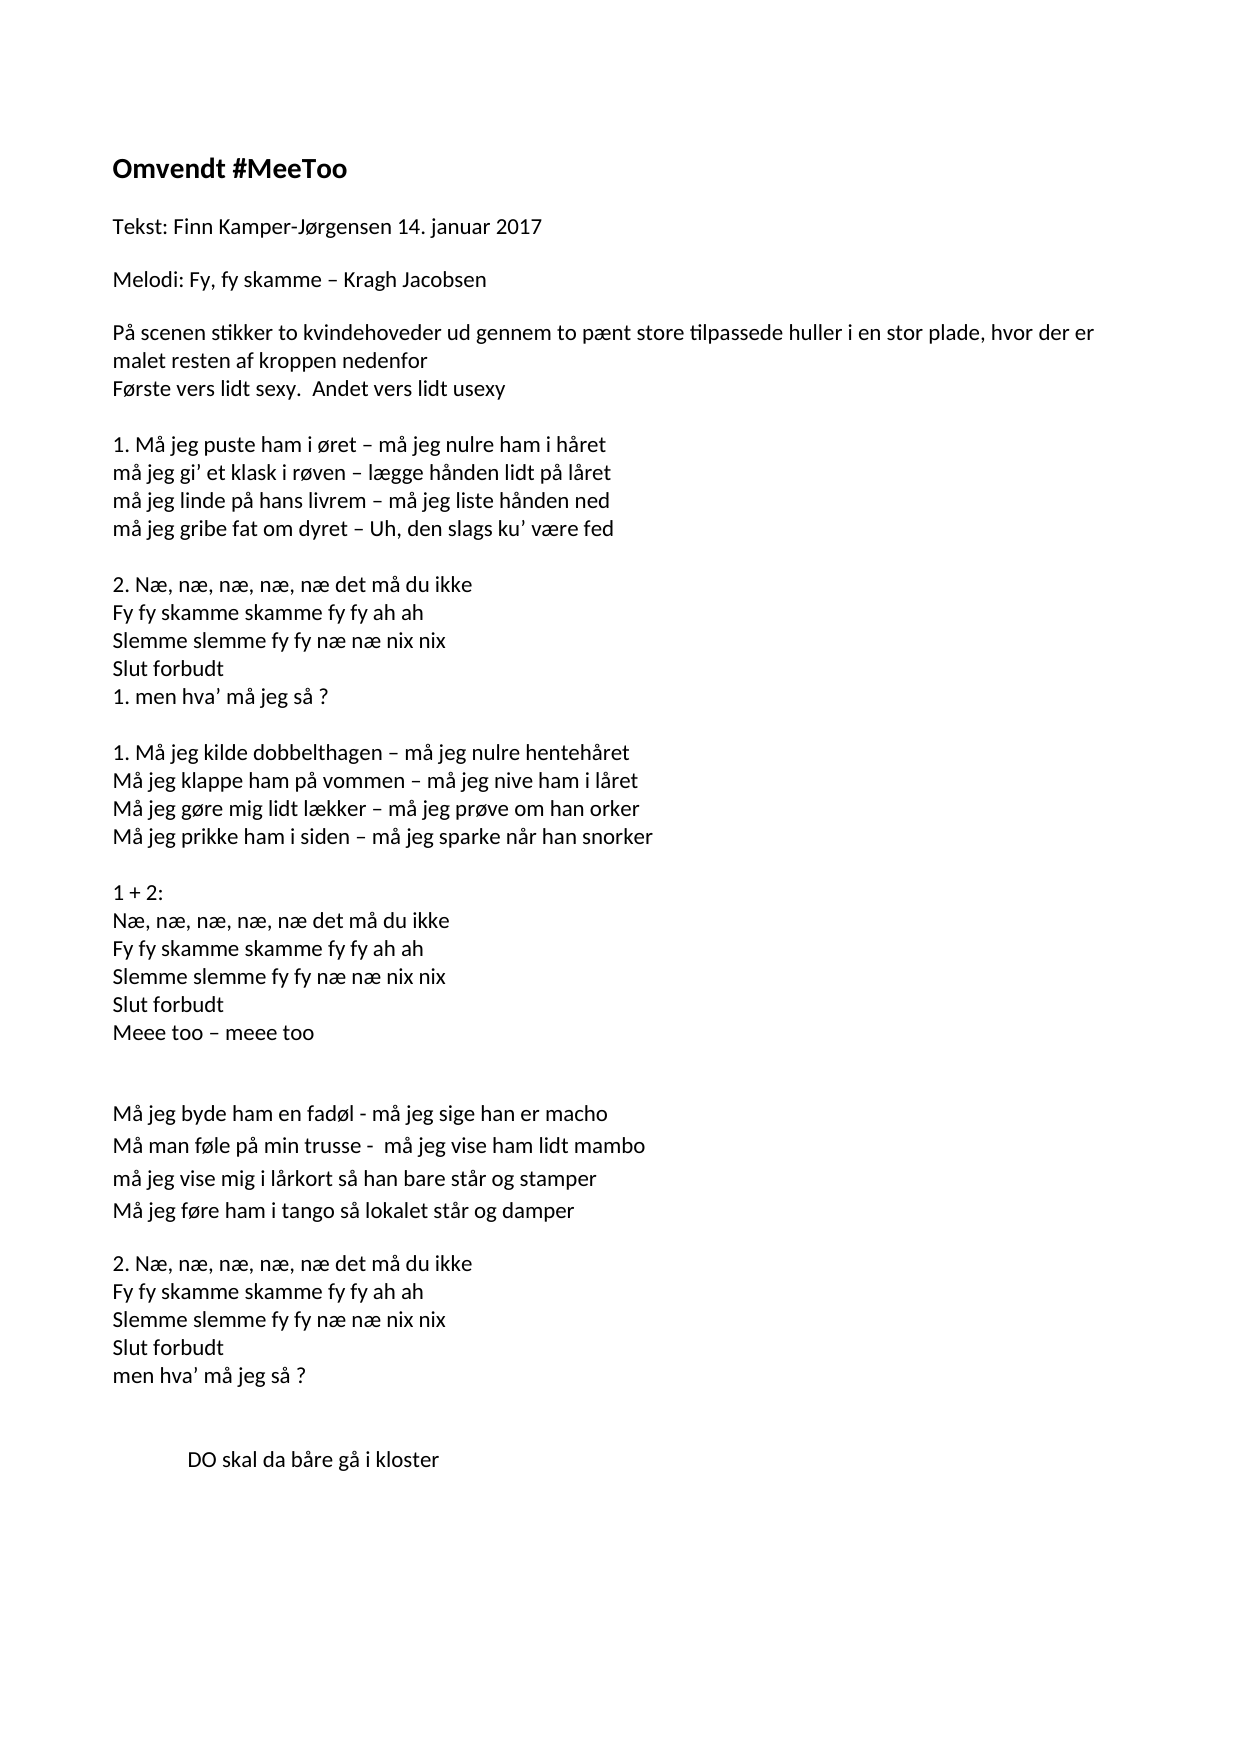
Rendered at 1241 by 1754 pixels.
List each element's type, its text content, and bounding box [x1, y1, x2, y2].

text DO skal da båre gå i kloster [187, 1389, 1128, 1473]
text Må jeg klappe ham på vommen – må jeg nive ham i låret [112, 766, 1128, 794]
text men hva’ må jeg så ? [112, 1361, 1128, 1389]
text må jeg gribe fat om dyret – Uh, den slags ku’ være fed [112, 514, 1128, 542]
text 1. men hva’ må jeg så ? [112, 682, 1128, 710]
text Slemme slemme fy fy næ næ nix nix [112, 1305, 1128, 1333]
text må jeg gi’ et klask i røven – lægge hånden lidt på låret [112, 458, 1128, 486]
text Slemme slemme fy fy næ næ nix nix [112, 626, 1128, 654]
text Melodi: Fy, fy skamme – Kragh Jacobsen [112, 265, 1128, 293]
text 1. Må jeg kilde dobbelthagen – må jeg nulre hentehåret [112, 738, 1128, 766]
text Slut forbudt [112, 990, 1128, 1018]
text 1. Må jeg puste ham i øret – må jeg nulre ham i håret [112, 430, 1128, 458]
text Slut forbudt [112, 1333, 1128, 1361]
text Må jeg byde ham en fadøl - må jeg sige han er macho Må man føle på min trusse - må jeg vise ham lidt mambo må jeg vise mig i lårkort så han bare står og stamper Må jeg føre ham i tango så lokalet står og damper [112, 1099, 1128, 1224]
text Fy fy skamme skamme fy fy ah ah [112, 598, 1128, 626]
text Slemme slemme fy fy næ næ nix nix [112, 962, 1128, 990]
text må jeg linde på hans livrem – må jeg liste hånden ned [112, 486, 1128, 514]
text På scenen stikker to kvindehoveder ud gennem to pænt store tilpassede huller i en stor plade, hvor der er malet resten af kroppen nedenfor [112, 318, 1128, 374]
text Må jeg prikke ham i siden – må jeg sparke når han snorker [112, 822, 1128, 850]
text Slut forbudt [112, 654, 1128, 682]
text Omvendt #MeeToo [112, 150, 1128, 186]
text Meee too – meee too [112, 1018, 1128, 1046]
text Fy fy skamme skamme fy fy ah ah [112, 1277, 1128, 1305]
text Fy fy skamme skamme fy fy ah ah [112, 934, 1128, 962]
text 2. Næ, næ, næ, næ, næ det må du ikke [112, 570, 1128, 598]
text 1 + 2: [112, 878, 1128, 906]
text 2. Næ, næ, næ, næ, næ det må du ikke [112, 1249, 1128, 1277]
text Tekst: Finn Kamper-Jørgensen 14. januar 2017 [112, 212, 1128, 240]
text Næ, næ, næ, næ, næ det må du ikke [112, 906, 1128, 934]
text Må jeg gøre mig lidt lækker – må jeg prøve om han orker [112, 794, 1128, 822]
text Første vers lidt sexy. Andet vers lidt usexy [112, 374, 1128, 402]
